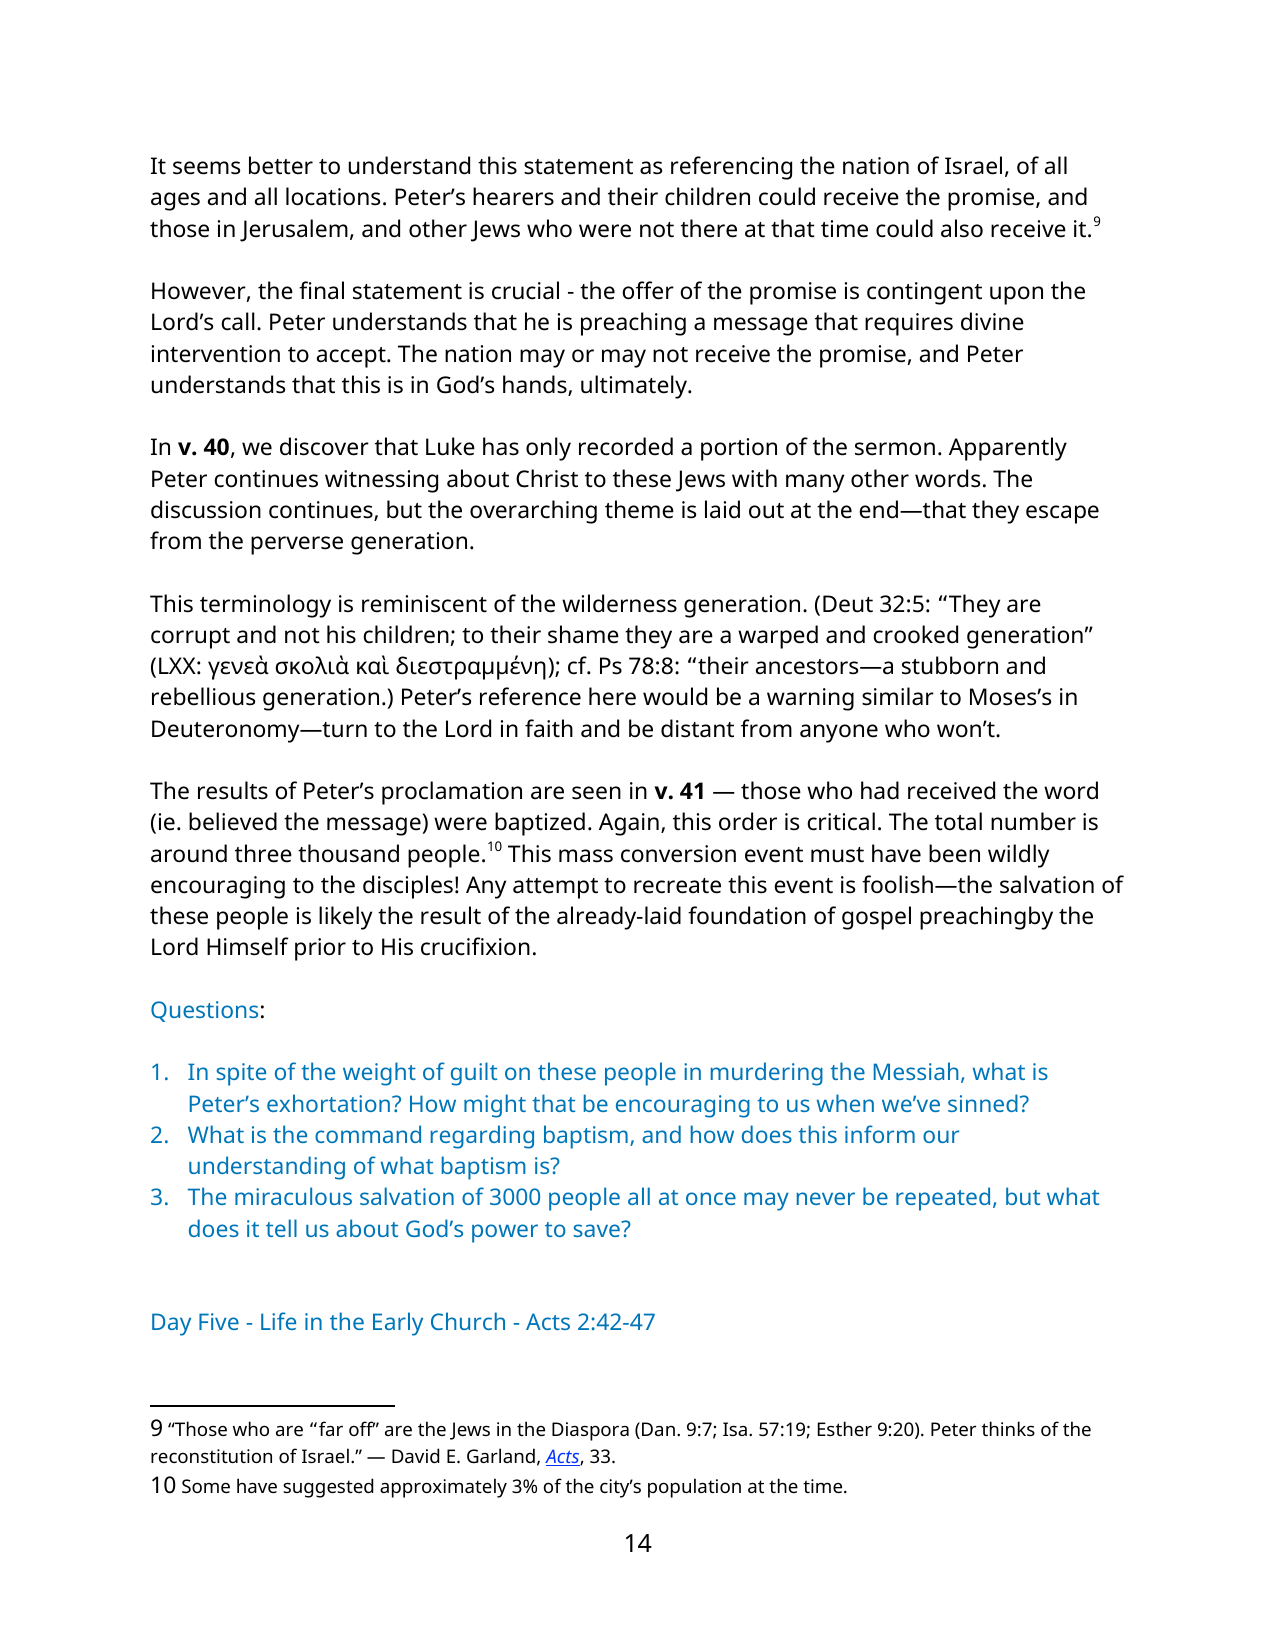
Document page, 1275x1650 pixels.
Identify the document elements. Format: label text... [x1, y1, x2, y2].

list In spite of the weight of guilt on these people in murdering the Messiah, what is Peter’s exhortation? How might that be encouraging to us when we’ve sinned? [150, 1056, 1125, 1119]
text However, the final statement is crucial - the offer of the promise is contingent upon the Lord’s call. Peter understands that he is preaching a message that requires divine intervention to accept. The nation may or may not receive the promise, and Peter understands that this is in God’s hands, ultimately. [150, 275, 1125, 400]
text Questions: [150, 994, 1125, 1025]
list What is the command regarding baptism, and how does this inform our understanding of what baptism is? [150, 1119, 1125, 1181]
list The miraculous salvation of 3000 people all at once may never be repeated, but what does it tell us about God’s power to save? [150, 1181, 1125, 1244]
text It seems better to understand this statement as referencing the nation of Israel, of all ages and all locations. Peter’s hearers and their children could receive the promise, and those in Jerusalem, and other Jews who were not there at that time could also receive it. [150, 150, 1125, 244]
text The results of Peter’s proclamation are seen in v. 41 — those who had received the word (ie. believed the message) were baptized. Again, this order is critical. The total number is around three thousand people. This mass conversion event must have been wildly encouraging to the disciples! Any attempt to recreate this event is foolish—the salvation of these people is likely the result of the already-laid foundation of gospel preachingby the Lord Himself prior to His crucifixion. [150, 775, 1125, 962]
text Day Five - Life in the Early Church - Acts 2:42-47 [150, 1306, 1125, 1337]
text In v. 40, we discover that Luke has only recorded a portion of the sermon. Apparently Peter continues witnessing about Christ to these Jews with many other words. The discussion continues, but the overarching theme is laid out at the end—that they escape from the perverse generation. [150, 431, 1125, 556]
text This terminology is reminiscent of the wilderness generation. (Deut 32:5: “They are corrupt and not his children; to their shame they are a warped and crooked generation” (LXX: γενεὰ σκολιὰ καὶ διεστραμμένη); cf. Ps 78:8: “their ancestors—a stubborn and rebellious generation.) Peter’s reference here would be a warning similar to Moses’s in Deuteronomy—turn to the Lord in faith and be distant from anyone who won’t. [150, 587, 1125, 744]
